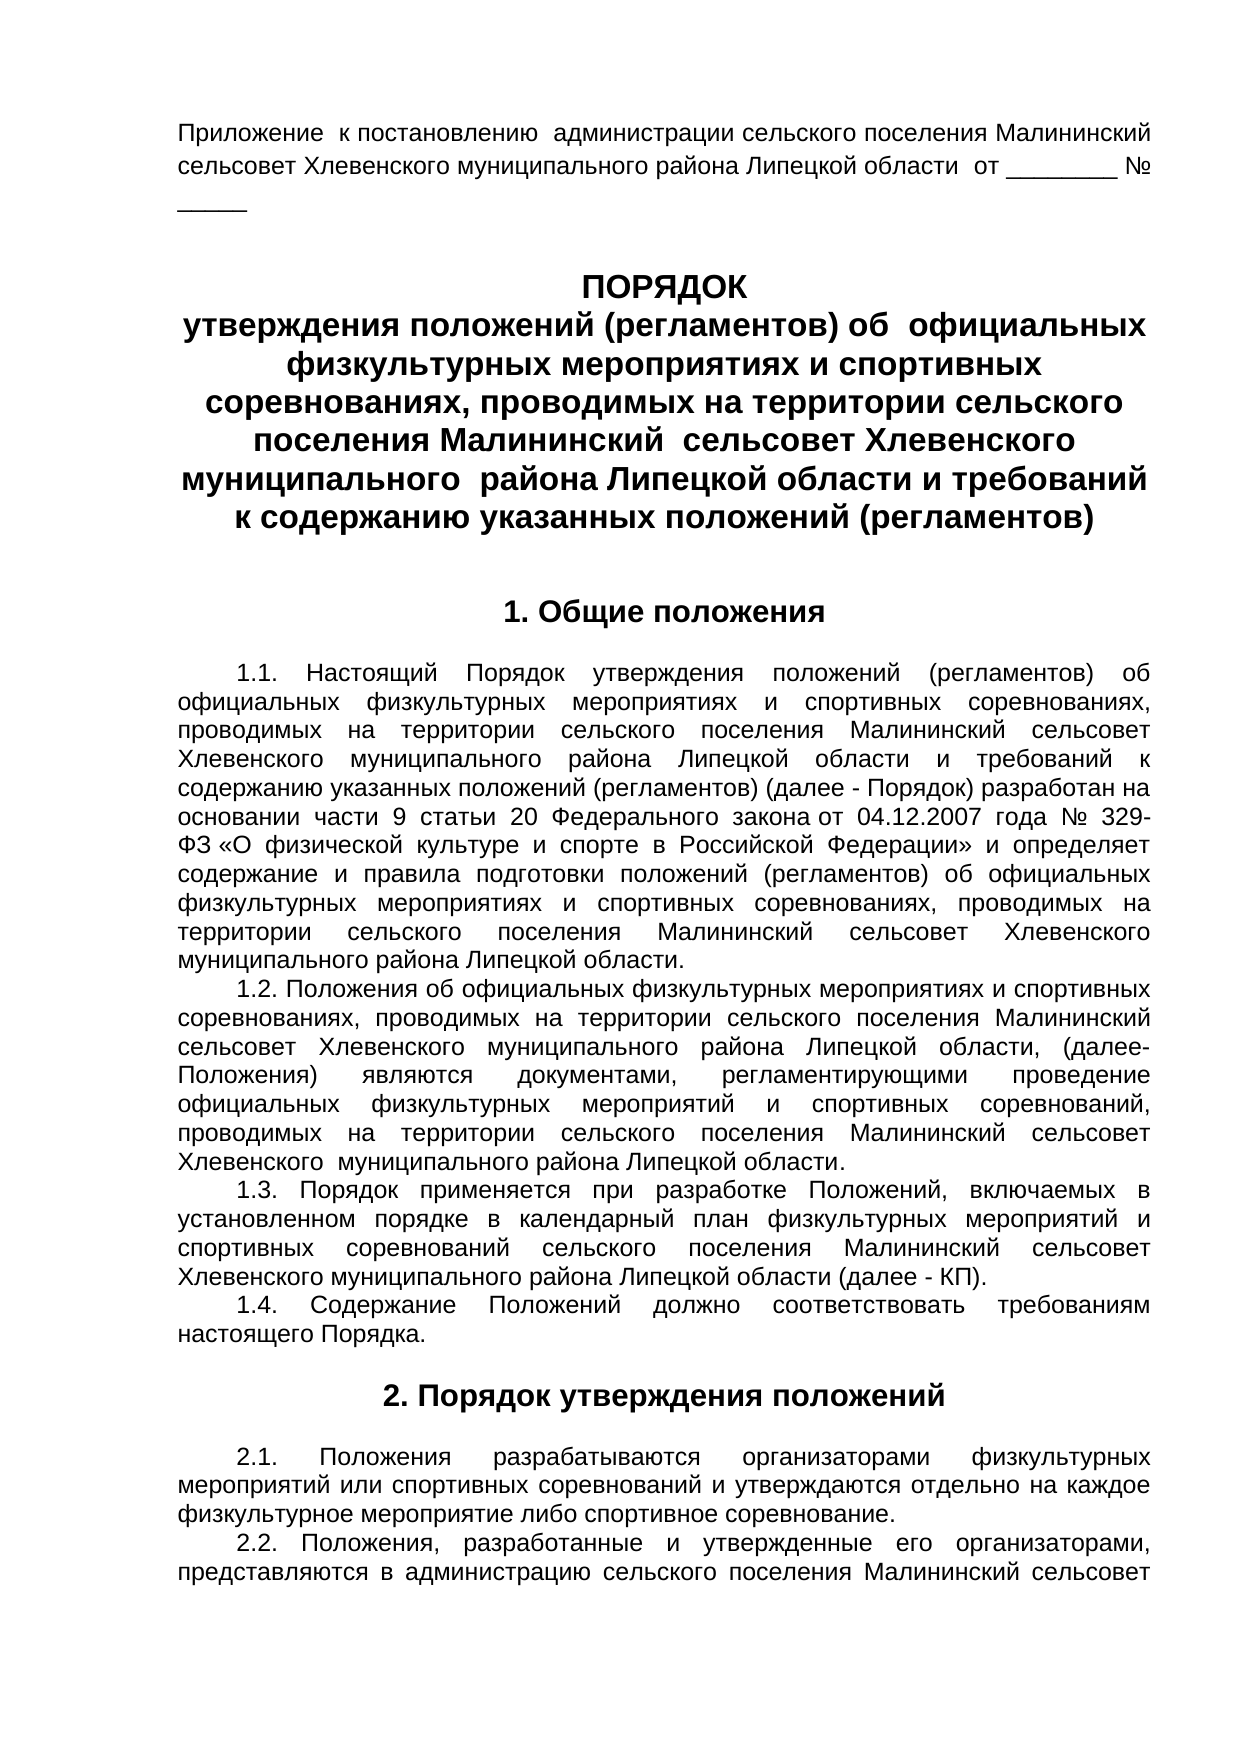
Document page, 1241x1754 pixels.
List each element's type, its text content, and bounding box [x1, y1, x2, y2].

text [177, 1528, 1152, 1585]
subtitle ПОРЯДОК [177, 267, 1152, 305]
subtitle утверждения положений (регламентов) об официальных физкультурных мероприятиях и спортивных соревнованиях, проводимых на территории сельского поселения Малининский сельсовет Хлевенского муниципального района Липецкой области и требований к содержанию указанных положений (регламентов) [177, 305, 1152, 536]
text 1.2. Положения об официальных физкультурных мероприятиях и спортивных соревнованиях, проводимых на территории сельского поселения Малининский сельсовет Хлевенского муниципального района Липецкой области, (далее- Положения) являются документами, регламентирующими проведение официальных физкультурных мероприятий и спортивных соревнований, проводимых на территории сельского поселения Малининский сельсовет Хлевенского муниципального района Липецкой области. [177, 974, 1152, 1176]
text 1.3. Порядок применяется при разработке Положений, включаемых в установленном порядке в календарный план физкультурных мероприятий и спортивных соревнований сельского поселения Малининский сельсовет Хлевенского муниципального района Липецкой области (далее - КП). [177, 1176, 1152, 1291]
text 1.1. Настоящий Порядок утверждения положений (регламентов) об официальных физкультурных мероприятиях и спортивных соревнованиях, проводимых на территории сельского поселения Малининский сельсовет Хлевенского муниципального района Липецкой области и требований к содержанию указанных положений (регламентов) (далее - Порядок) разработан на основании части 9 статьи 20 Федерального закона от 04.12.2007 года № 329-ФЗ «О физической культуре и спорте в Российской Федерации» и определяет содержание и правила подготовки положений (регламентов) об официальных физкультурных мероприятиях и спортивных соревнованиях, проводимых на территории сельского поселения Малининский сельсовет Хлевенского муниципального района Липецкой области. [177, 658, 1152, 974]
text 1.4. Содержание Положений должно соответствовать требованиям настоящего Порядка. [177, 1291, 1152, 1348]
text 2.1. Положения разрабатываются организаторами физкультурных мероприятий или спортивных соревнований и утверждаются отдельно на каждое физкультурное мероприятие либо спортивное соревнование. [177, 1441, 1152, 1528]
text Приложение к постановлению администрации сельского поселения Малининский сельсовет Хлевенского муниципального района Липецкой области от ________ № _____ [177, 118, 1152, 213]
subtitle 1. Общие положения [177, 593, 1152, 629]
subtitle 2. Порядок утверждения положений [177, 1377, 1152, 1413]
